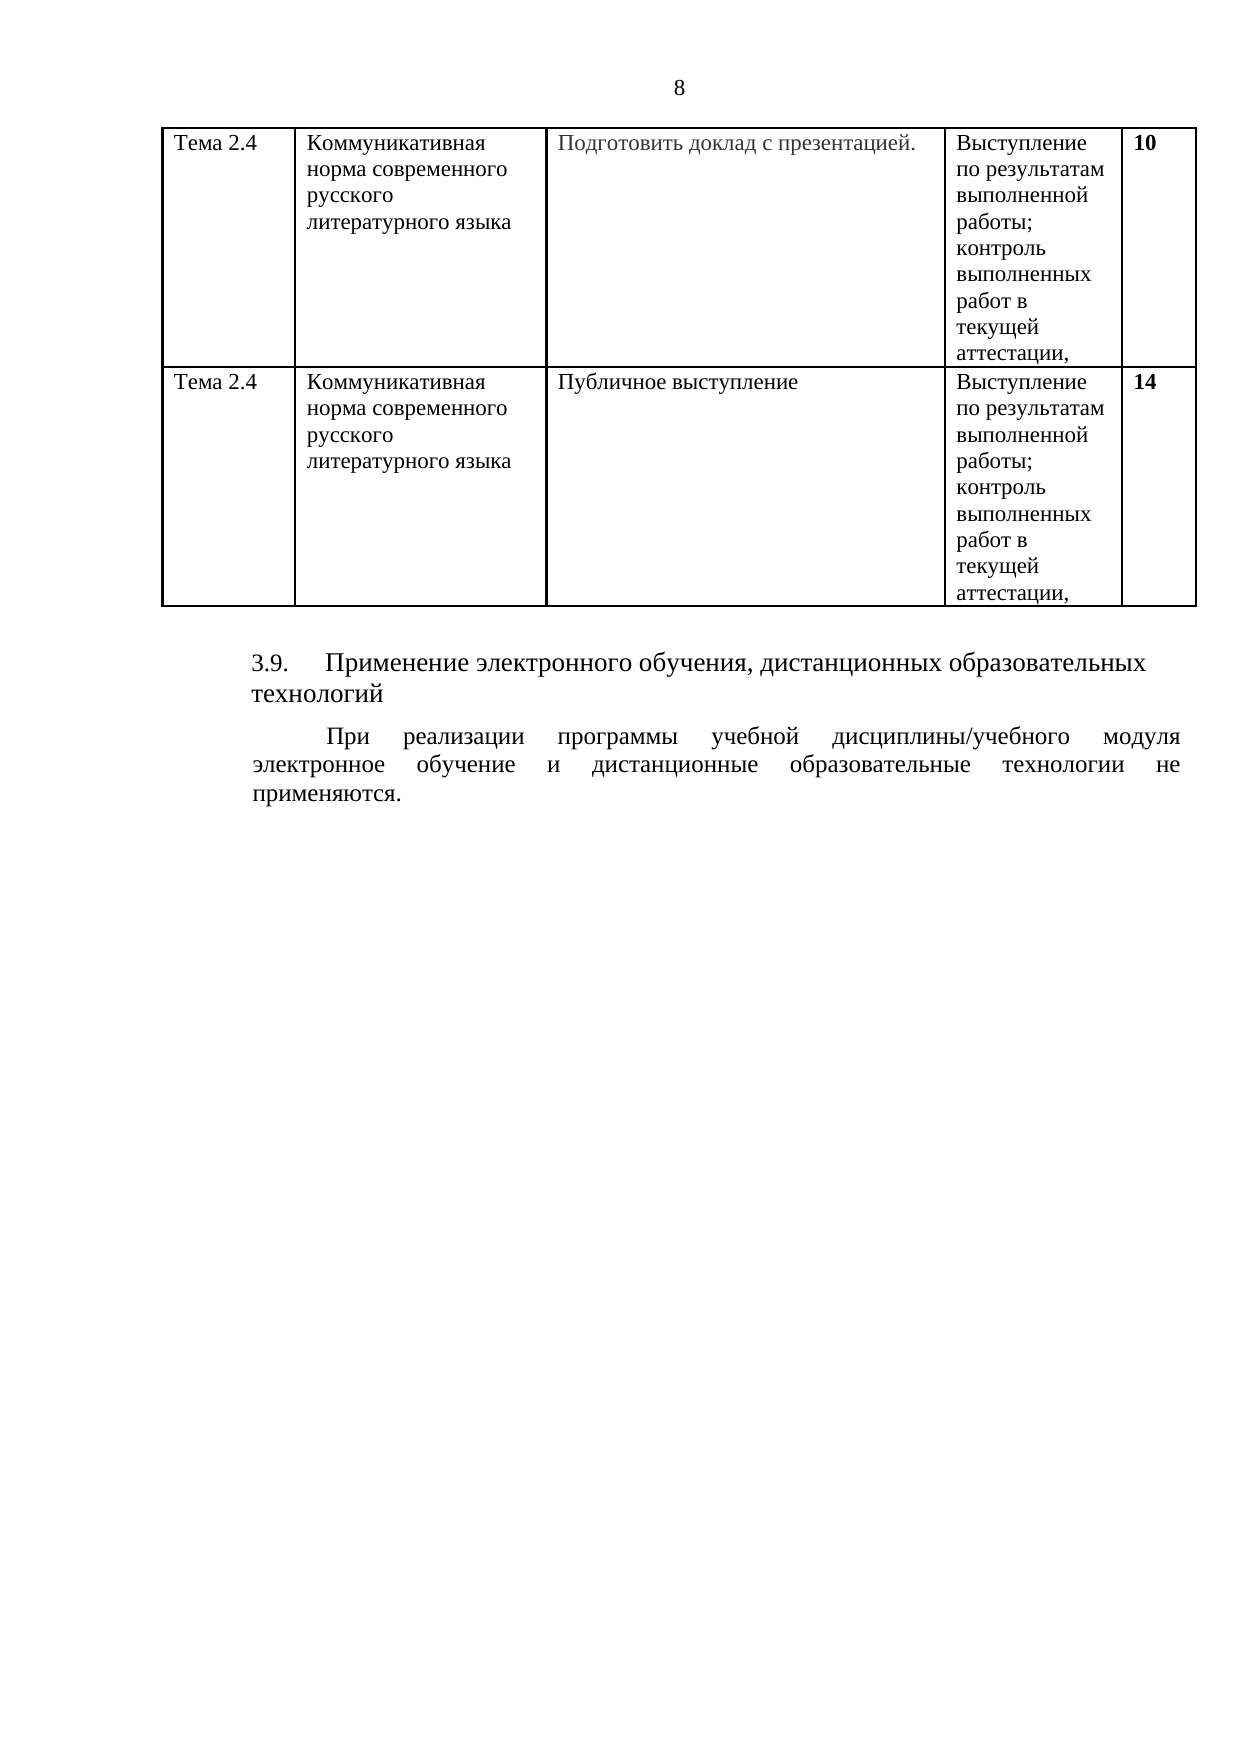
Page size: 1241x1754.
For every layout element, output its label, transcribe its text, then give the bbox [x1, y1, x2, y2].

table_cell Коммуникативная норма современного русского литературного языка [296, 129, 545, 366]
table_cell Выступление по результатам выполненной работы; контроль выполненных работ в текущей аттестации, [946, 129, 1121, 366]
table_cell 10 [1123, 129, 1195, 366]
table_cell 14 [1123, 368, 1195, 605]
text При реализации программы учебной дисциплины/учебного модуля электронное обучение и дистанционные образовательные технологии не применяются. [252, 721, 1181, 807]
table_cell Публичное выступление [548, 368, 944, 605]
table_cell Коммуникативная норма современного русского литературного языка [296, 368, 545, 605]
subtitle Применение электронного обучения, дистанционных образовательных технологий [251, 646, 1181, 708]
table_cell Подготовить доклад с презентацией. [548, 129, 944, 366]
table_cell Тема 2.4 [164, 129, 294, 366]
table_cell Выступление по результатам выполненной работы; контроль выполненных работ в текущей аттестации, [946, 368, 1121, 605]
table_cell Тема 2.4 [164, 368, 294, 605]
